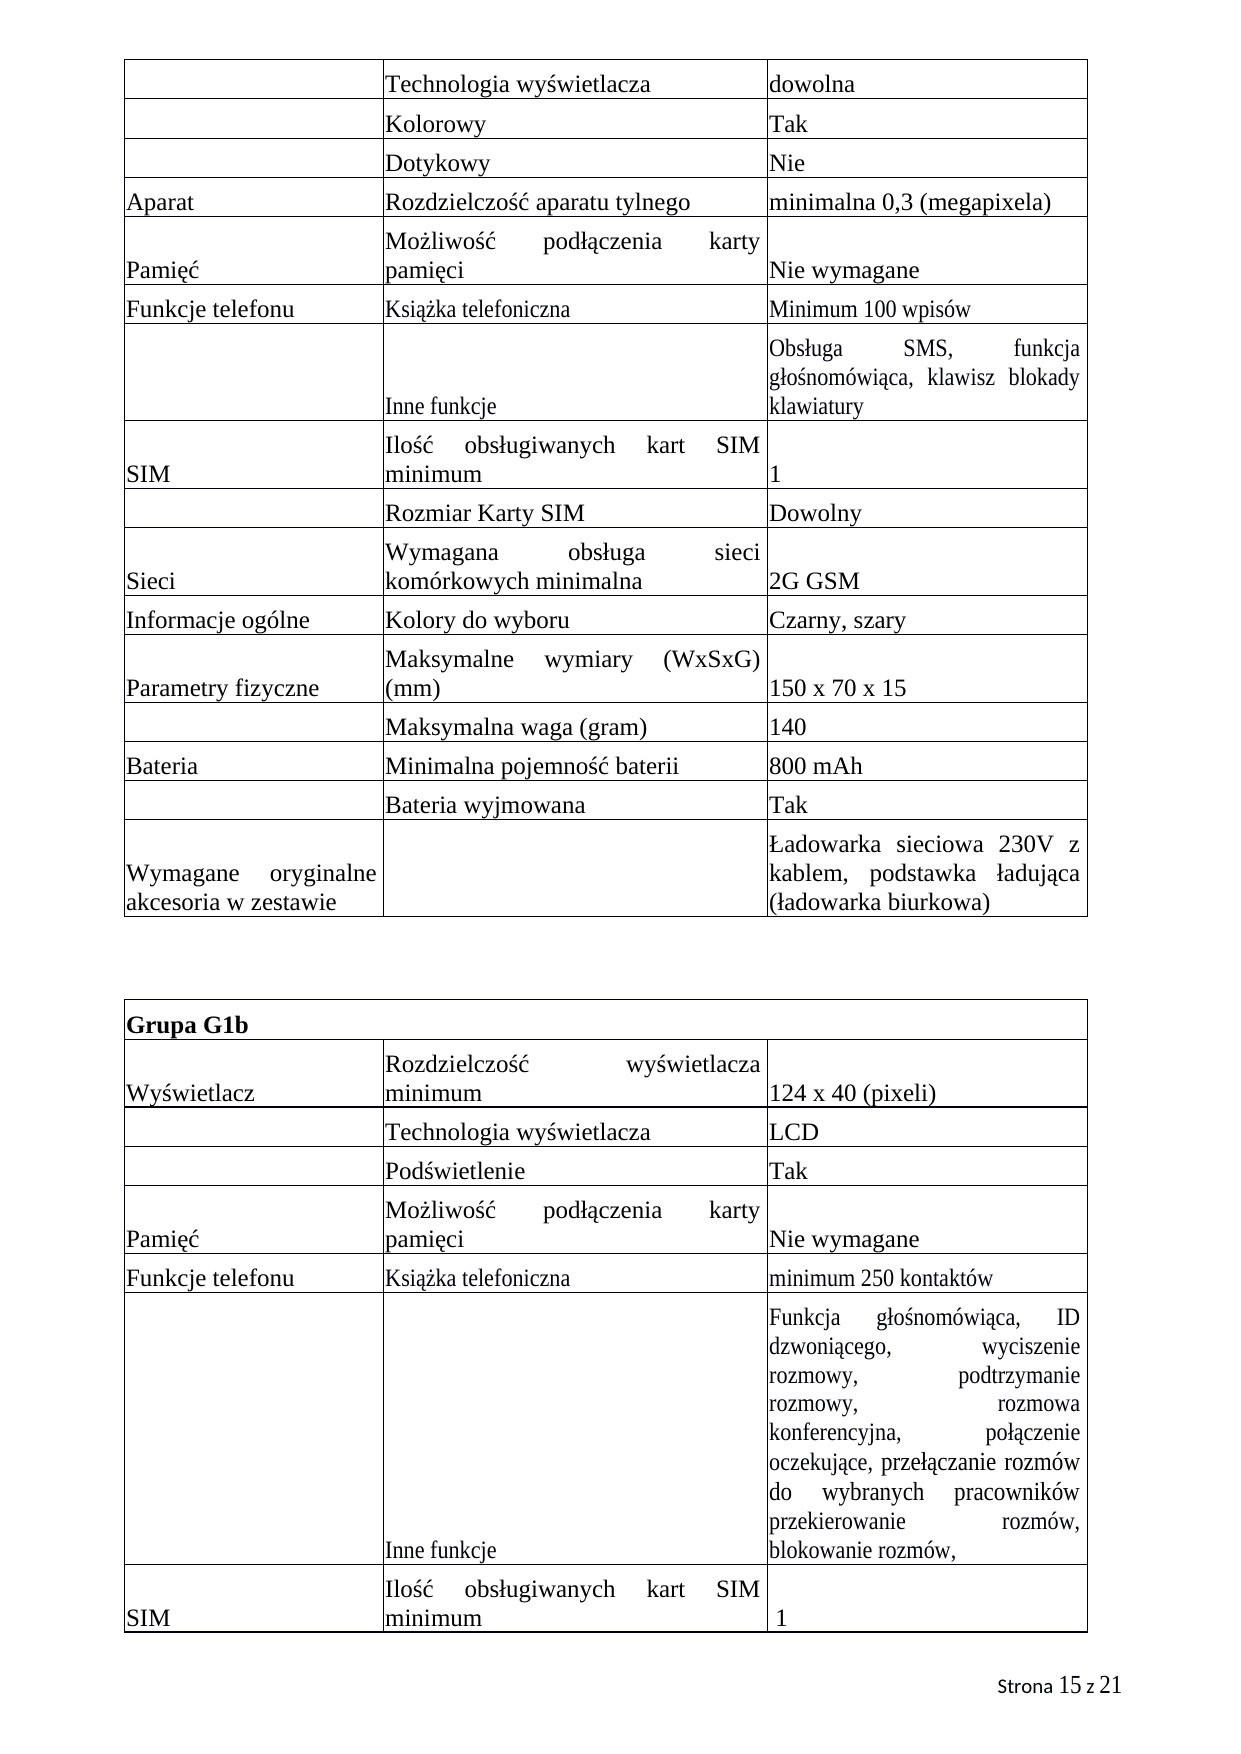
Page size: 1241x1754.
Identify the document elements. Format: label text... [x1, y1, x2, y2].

table_cell Minimalna pojemność baterii [384, 742, 767, 780]
table_cell 124 x 40 (pixeli) [768, 1040, 1087, 1106]
table_cell Bateria [125, 742, 383, 780]
table_cell Technologia wyświetlacza [384, 60, 767, 98]
table_cell Pamięć [125, 1186, 383, 1253]
table_cell dowolna [768, 60, 1087, 98]
table_cell [125, 1147, 383, 1185]
table_cell Wymagana obsługa sieci komórkowych minimalna [384, 528, 767, 594]
table_cell minimum 250 kontaktów [768, 1254, 1087, 1292]
table_cell Czarny, szary [768, 596, 1087, 634]
table_cell Aparat [125, 178, 383, 216]
table_cell Maksymalne wymiary (WxSxG) (mm) [384, 635, 767, 702]
table_cell Dowolny [768, 489, 1087, 527]
table_cell Ładowarka sieciowa 230V z kablem, podstawka ładująca (ładowarka biurkowa) [768, 820, 1087, 916]
table_cell [125, 781, 383, 819]
table_cell Tak [768, 99, 1087, 137]
table_cell Inne funkcje [384, 1293, 767, 1563]
table_cell Rozdzielczość aparatu tylnego [384, 178, 767, 216]
table_cell Bateria wyjmowana [384, 781, 767, 819]
table_cell [125, 60, 383, 98]
table_cell Ilość obsługiwanych kart SIM minimum [384, 421, 767, 487]
table_cell Tak [768, 781, 1087, 819]
table_cell minimalna 0,3 (megapixela) [768, 178, 1087, 216]
table_cell [125, 703, 383, 741]
table_cell [125, 1293, 383, 1563]
table_cell Kolory do wyboru [384, 596, 767, 634]
table_cell 150 x 70 x 15 [768, 635, 1087, 702]
table_cell Możliwość podłączenia karty pamięci [384, 1186, 767, 1253]
table_cell SIM [125, 421, 383, 487]
table_header Grupa G1b [125, 1000, 1087, 1038]
table_cell 2G GSM [768, 528, 1087, 594]
table_cell [125, 1108, 383, 1146]
table_cell Nie wymagane [768, 217, 1087, 284]
table_cell Funkcja głośnomówiąca, ID dzwoniącego, wyciszenie rozmowy, podtrzymanie rozmowy, rozmowa konferencyjna, połączenie oczekujące, przełączanie rozmów do wybranych pracowników przekierowanie rozmów, blokowanie rozmów, [768, 1293, 1087, 1563]
table_cell Parametry fizyczne [125, 635, 383, 702]
table_cell Książka telefoniczna [384, 1254, 767, 1292]
table_cell Funkcje telefonu [125, 1254, 383, 1292]
table_cell Dotykowy [384, 139, 767, 177]
table_cell [125, 99, 383, 137]
table_cell [125, 324, 383, 419]
table_cell Książka telefoniczna [384, 285, 767, 323]
table_cell Funkcje telefonu [125, 285, 383, 323]
table_cell 1 [768, 421, 1087, 487]
table_cell Kolorowy [384, 99, 767, 137]
table_cell Tak [768, 1147, 1087, 1185]
table_cell Sieci [125, 528, 383, 594]
table_cell Inne funkcje [384, 324, 767, 419]
table_cell Obsługa SMS, funkcja głośnomówiąca, klawisz blokady klawiatury [768, 324, 1087, 419]
table_cell [125, 489, 383, 527]
table_cell [384, 820, 767, 916]
table_cell LCD [768, 1108, 1087, 1146]
table_cell Pamięć [125, 217, 383, 284]
table_cell Nie [768, 139, 1087, 177]
table_cell Możliwość podłączenia karty pamięci [384, 217, 767, 284]
table_cell Informacje ogólne [125, 596, 383, 634]
table_cell SIM [125, 1565, 383, 1631]
table_cell Maksymalna waga (gram) [384, 703, 767, 741]
table_cell Minimum 100 wpisów [768, 285, 1087, 323]
table_cell 1 [768, 1565, 1087, 1631]
table_cell Rozmiar Karty SIM [384, 489, 767, 527]
table_cell Podświetlenie [384, 1147, 767, 1185]
table_cell 800 mAh [768, 742, 1087, 780]
table_cell Wymagane oryginalne akcesoria w zestawie [125, 820, 383, 916]
table_cell Nie wymagane [768, 1186, 1087, 1253]
table_cell Rozdzielczość wyświetlacza minimum [384, 1040, 767, 1106]
table_cell [125, 139, 383, 177]
table_cell Ilość obsługiwanych kart SIM minimum [384, 1565, 767, 1631]
table_cell 140 [768, 703, 1087, 741]
table_cell Technologia wyświetlacza [384, 1108, 767, 1146]
table_cell Wyświetlacz [125, 1040, 383, 1106]
